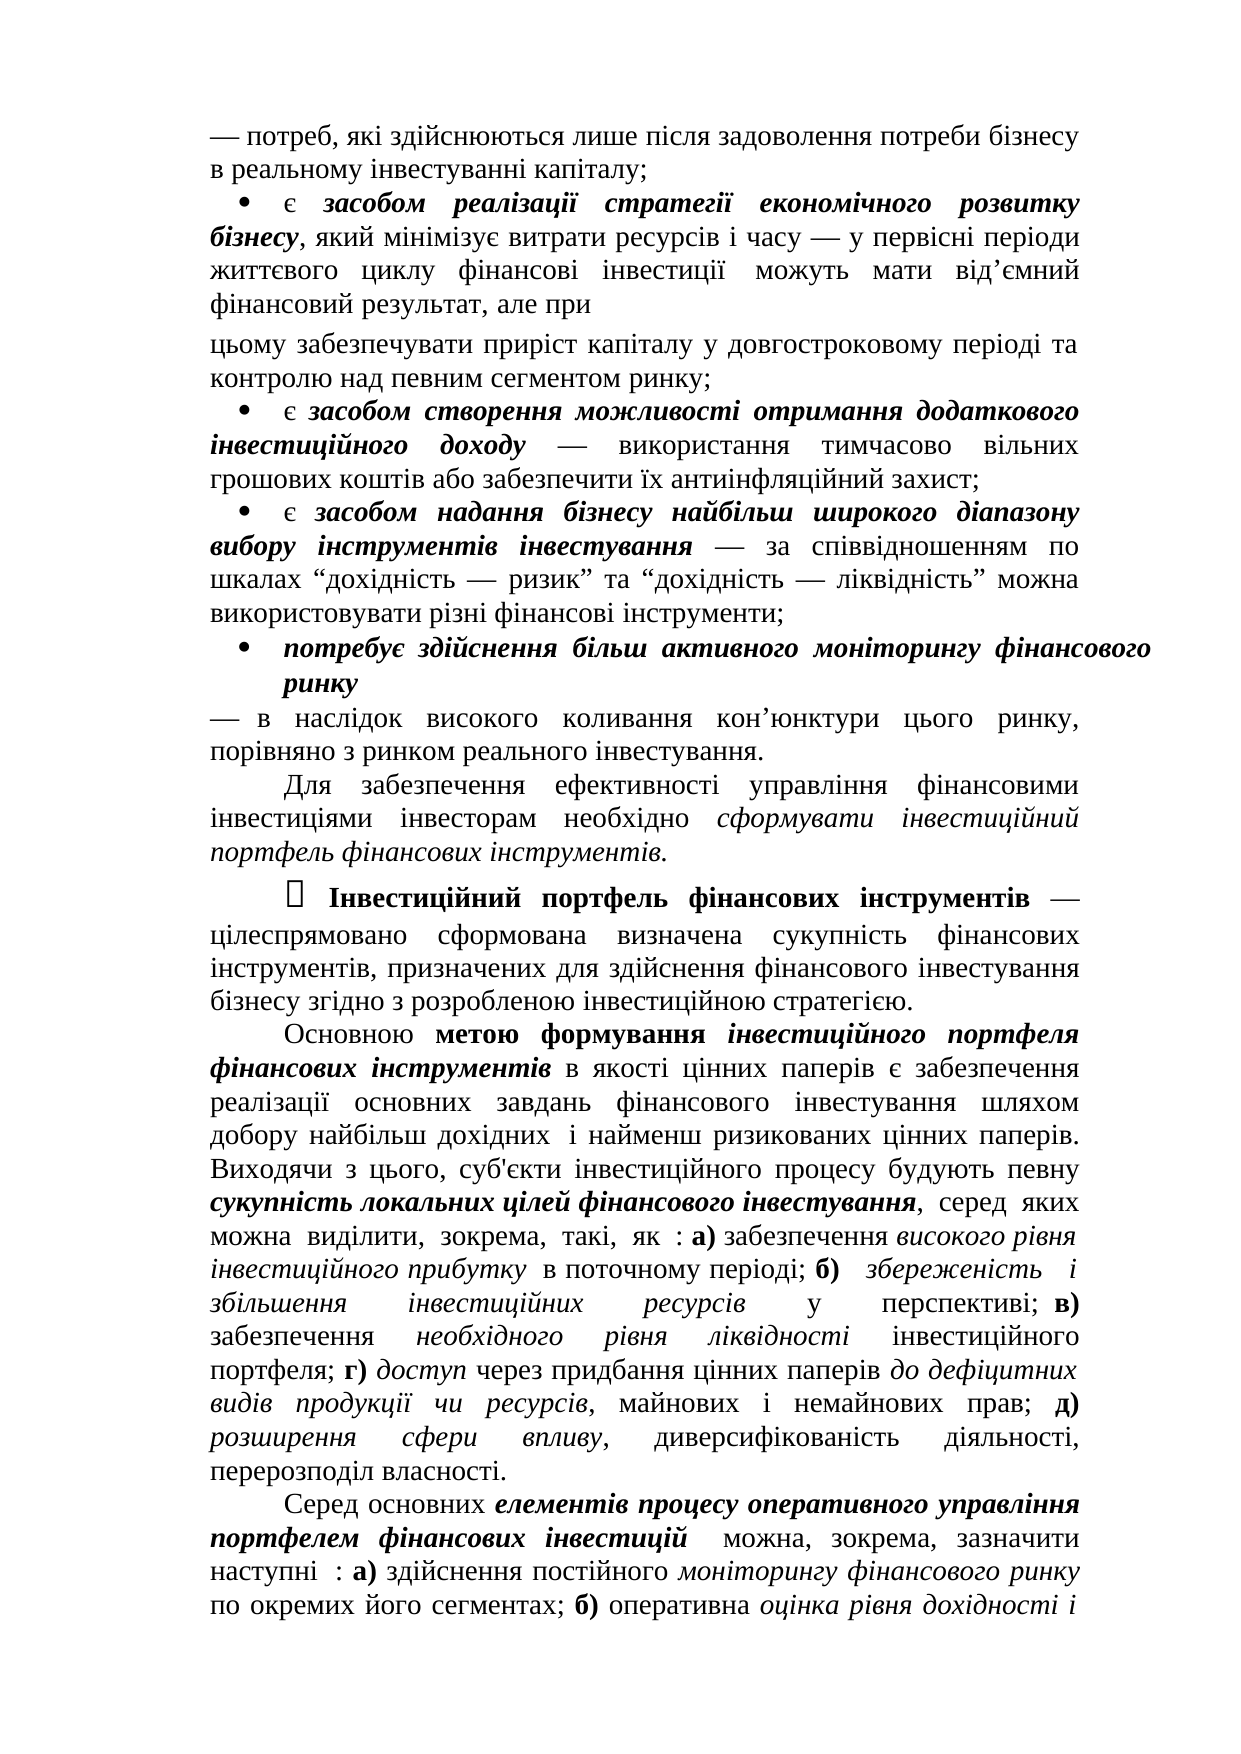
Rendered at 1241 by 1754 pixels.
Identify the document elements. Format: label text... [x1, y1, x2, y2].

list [210, 118, 1079, 185]
list є засобом реалізації стратегії економічного розвитку бізнесу, який мінімізує витрати ресурсів і часу — у первісні періоди життєвого циклу фінансові інвестиції можуть мати від’ємний фінансовий результат, але при [210, 185, 1079, 319]
text Для забезпечення ефективності управління фінансовими інвестиціями інвесторам необхідно сформувати інвестиційний портфель фінансових інструментів. [210, 767, 1079, 867]
text Основною метою формування інвестиційного портфеля фінансових інструментів в якості цінних паперів є забезпечення реалізації основних завдань фінансового інвестування шляхом добору найбільш дохідних і найменш ризикованих цінних паперів. Виходячи з цього, суб'єкти інвестиційного процесу будують певну сукупність локальних цілей фінансового інвестування, серед яких можна виділити, зокрема, такі, як : а) забезпечення високого рівня інвестиційного прибутку в поточному періоді; б) збереженість і збільшення інвестиційних ресурсів у перспективі; в) забезпечення необхідного рівня ліквідності інвестиційного портфеля; г) доступ через придбання цінних паперів до дефіцитних видів продукції чи ресурсів, майнових і немайнових прав; д) розширення сфери впливу, диверсифікованість діяльності, перерозподіл власності. [210, 1017, 1079, 1486]
text  Інвестиційний портфель фінансових інструментів — цілеспрямовано сформована визначена сукупність фінансових інструментів, призначених для здійснення фінансового інвестування бізнесу згідно з розробленою інвестиційною стратегією. [210, 868, 1080, 1016]
subtitle потребує здійснення більш активного моніторингу фінансового ринку [239, 628, 1152, 700]
text цьому забезпечувати приріст капіталу у довгостроковому періоді та контролю над певним сегментом ринку; [210, 326, 1079, 393]
list в наслідок високого коливання кон’юнктури цього ринку, порівняно з ринком реального інвестування. [210, 700, 1079, 767]
list є засобом надання бізнесу найбільш широкого діапазону вибору інструментів інвестування — за співвідношенням по шкалах “дохідність — ризик” та “дохідність — ліквідність” можна використовувати різні фінансові інструменти; [210, 494, 1080, 628]
list є засобом створення можливості отримання додаткового інвестиційного доходу — використання тимчасово вільних грошових коштів або забезпечити їх антиінфляційний захист; [210, 393, 1079, 494]
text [210, 1486, 1080, 1621]
